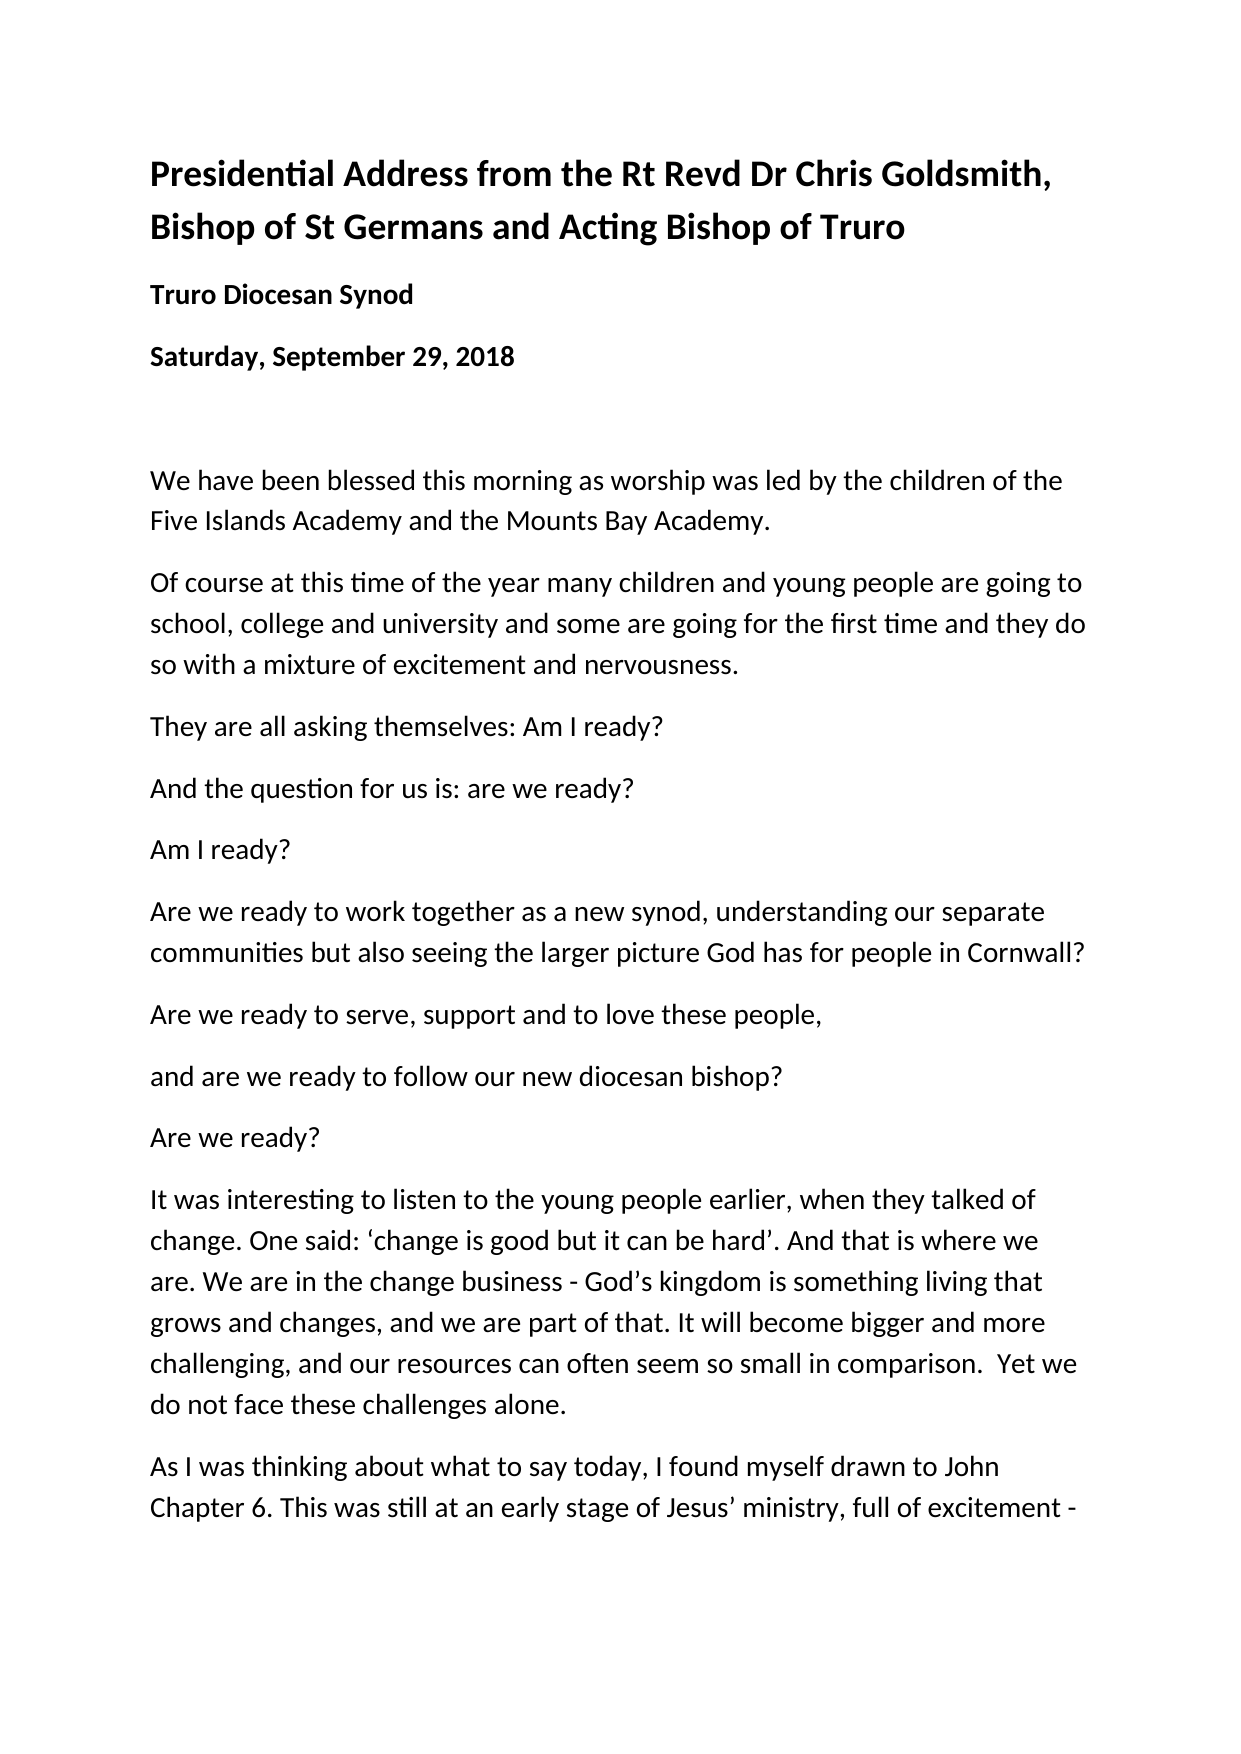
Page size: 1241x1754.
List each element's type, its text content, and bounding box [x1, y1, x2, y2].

text Truro Diocesan Synod [150, 276, 1090, 312]
text Saturday, September 29, 2018 [150, 338, 1090, 374]
text Of course at this time of the year many children and young people are going to school, college and university and some are going for the first time and they do so with a mixture of excitement and nervousness. [150, 564, 1090, 682]
text Are we ready to work together as a new synod, understanding our separate communities but also seeing the larger picture God has for people in Cornwall? [150, 893, 1090, 970]
text Are we ready to serve, support and to love these people, [150, 996, 1090, 1032]
text And the question for us is: are we ready? [150, 770, 1090, 805]
text Are we ready? [150, 1119, 1090, 1155]
text Presidential Address from the Rt Revd Dr Chris Goldsmith, Bishop of St Germans and Acting Bishop of Truro [150, 150, 1090, 248]
text It was interesting to listen to the young people earlier, when they talked of change. One said: ‘change is good but it can be hard’. And that is where we are. We are in the change business - God’s kingdom is something living that grows and changes, and we are part of that. It will become bigger and more challenging, and our resources can often seem so small in comparison. Yet we do not face these challenges alone. [150, 1181, 1090, 1422]
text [150, 1448, 1090, 1524]
text Am I ready? [150, 831, 1090, 867]
text and are we ready to follow our new diocesan bishop? [150, 1058, 1090, 1093]
text They are all asking themselves: Am I ready? [150, 708, 1090, 743]
text We have been blessed this morning as worship was led by the children of the Five Islands Academy and the Mounts Bay Academy. [150, 462, 1090, 538]
